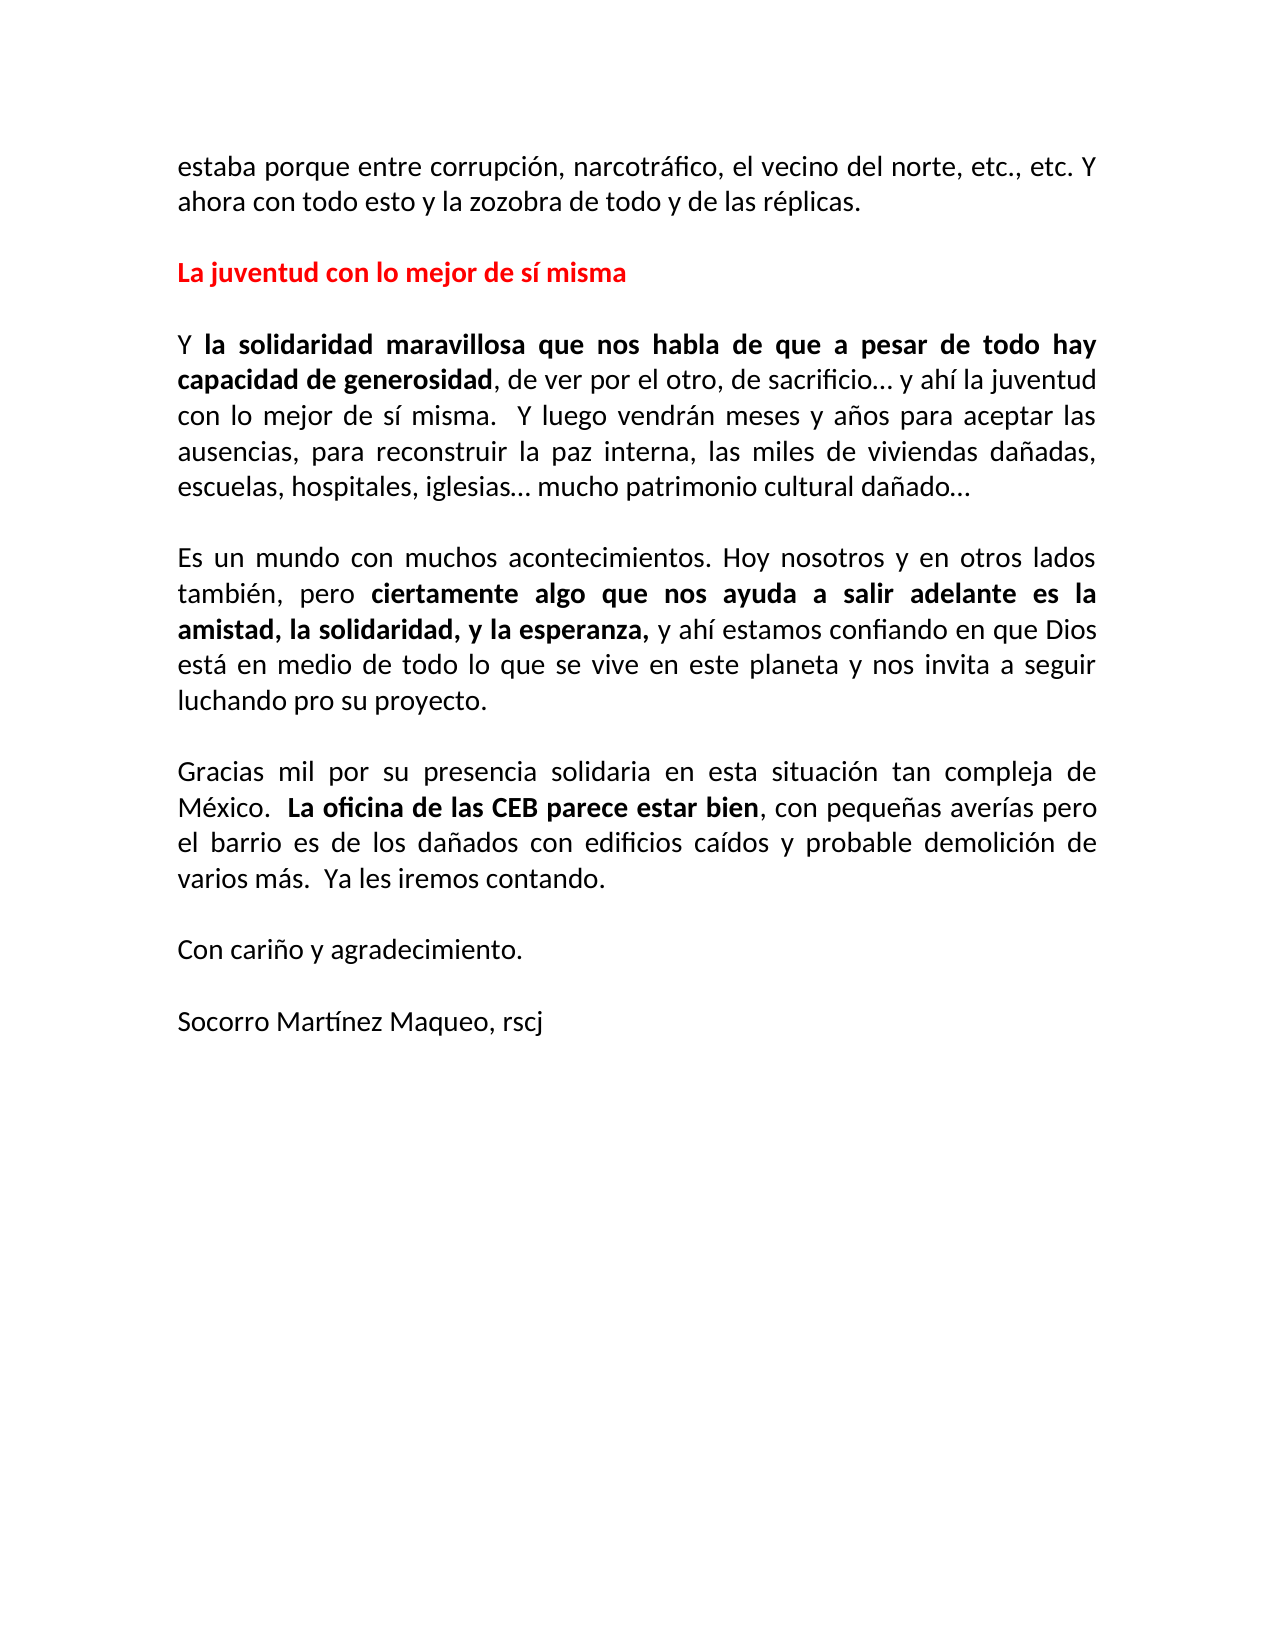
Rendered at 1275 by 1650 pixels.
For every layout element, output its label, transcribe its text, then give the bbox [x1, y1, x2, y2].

text Socorro Martínez Maqueo, rscj [177, 1003, 1098, 1038]
text Con cariño y agradecimiento. [177, 931, 1098, 967]
text Gracias mil por su presencia solidaria en esta situación tan compleja de México. La oficina de las CEB parece estar bien, con pequeñas averías pero el barrio es de los dañados con edificios caídos y probable demolición de varios más. Ya les iremos contando. [177, 753, 1098, 896]
text Y la solidaridad maravillosa que nos habla de que a pesar de todo hay capacidad de generosidad, de ver por el otro, de sacrificio… y ahí la juventud con lo mejor de sí misma. Y luego vendrán meses y años para aceptar las ausencias, para reconstruir la paz interna, las miles de viviendas dañadas, escuelas, hospitales, iglesias… mucho patrimonio cultural dañado… [177, 326, 1098, 504]
text Es un mundo con muchos acontecimientos. Hoy nosotros y en otros lados también, pero ciertamente algo que nos ayuda a salir adelante es la amistad, la solidaridad, y la esperanza, y ahí estamos confiando en que Dios está en medio de todo lo que se vive en este planeta y nos invita a seguir luchando pro su proyecto. [177, 539, 1098, 718]
text La juventud con lo mejor de sí misma [177, 254, 1098, 290]
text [177, 148, 1098, 219]
